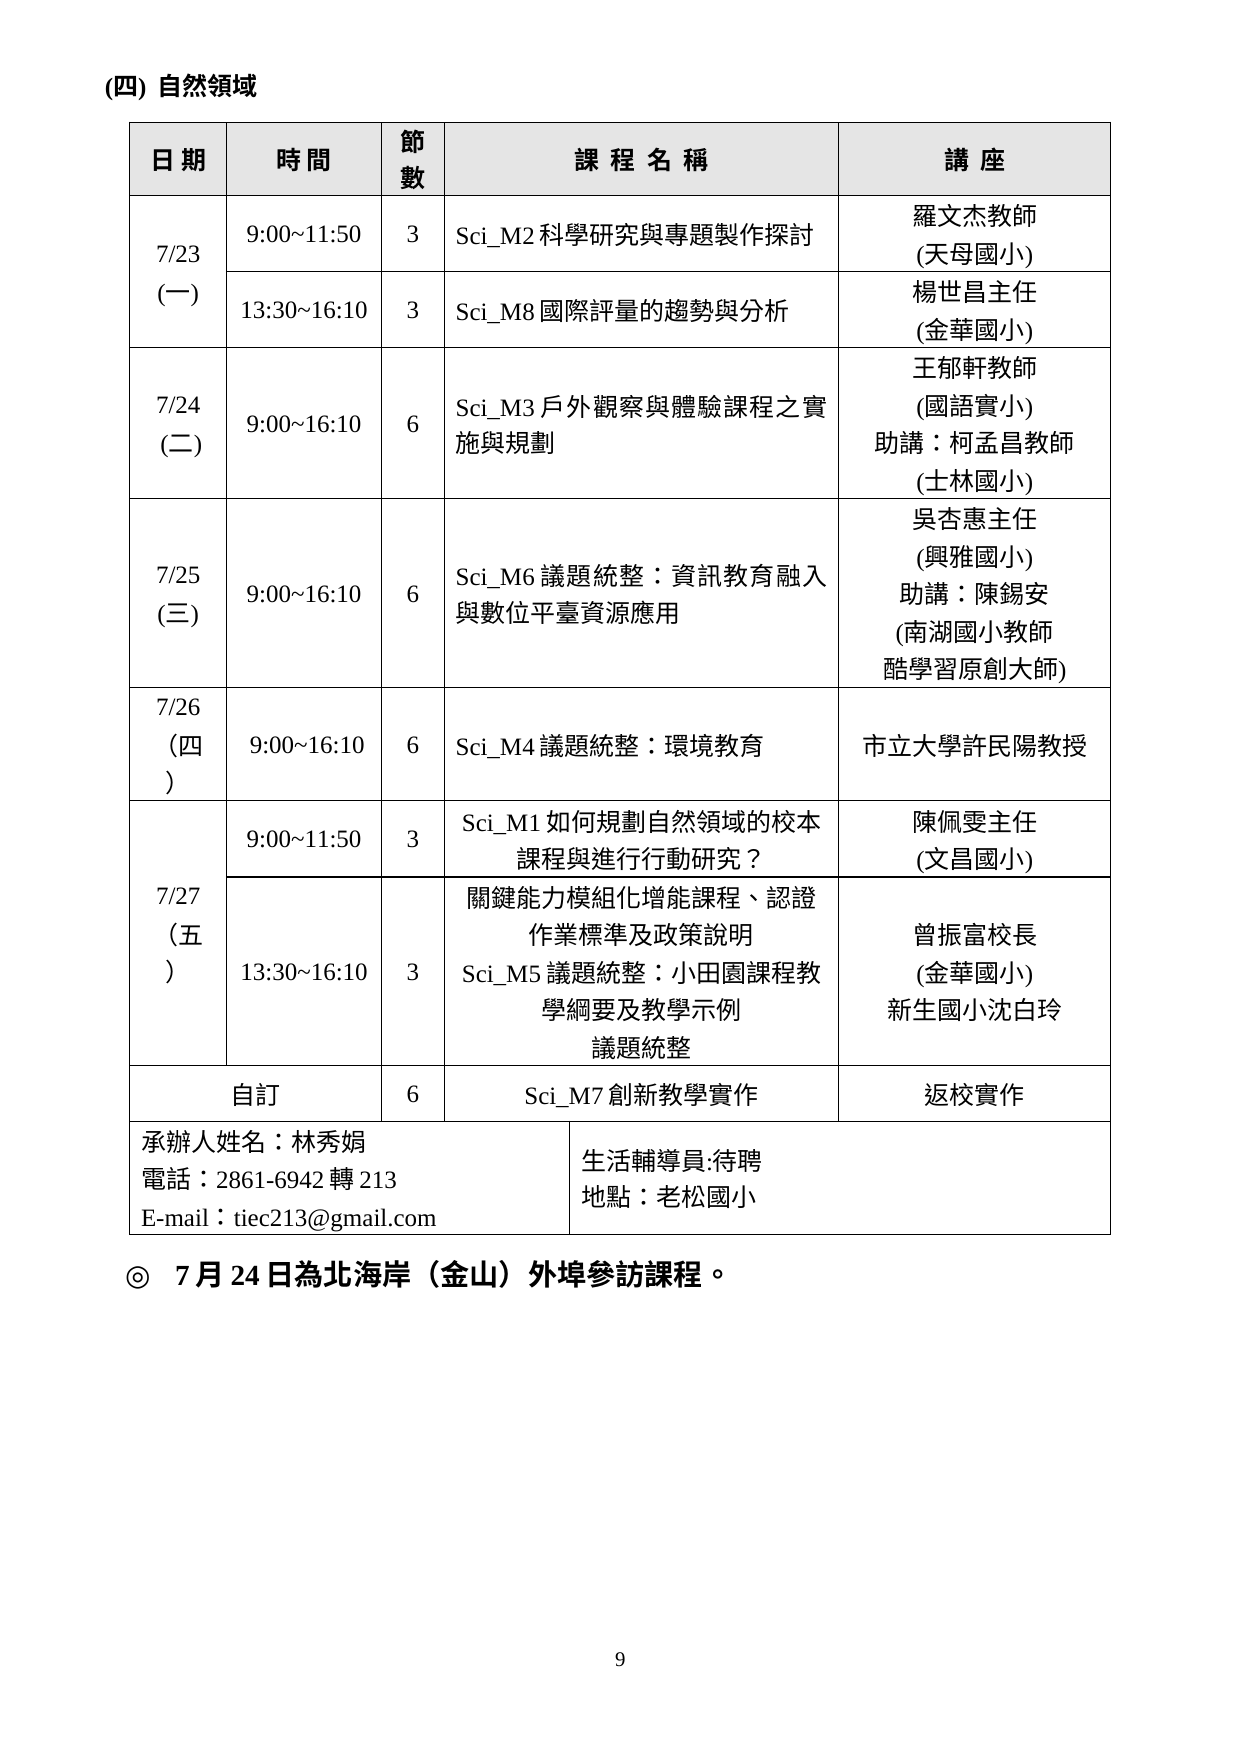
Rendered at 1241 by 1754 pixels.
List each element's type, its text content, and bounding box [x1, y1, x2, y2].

table_cell 3 [382, 878, 444, 1065]
table_cell 承辦人姓名：林秀娟 電話：2861-6942轉213 E-mail：tiec213@gmail.com [130, 1122, 569, 1234]
table_cell 吳杏惠主任 (興雅國小) 助講：陳錫安 (南湖國小教師 酷學習原創大師) [839, 499, 1110, 687]
table_cell 9:00~11:50 [227, 196, 381, 271]
table_cell 3 [382, 801, 444, 876]
table_header 課 程 名 稱 [445, 123, 838, 195]
table_cell 返校實作 [839, 1066, 1110, 1121]
table_cell 生活輔導員:待聘 地點：老松國小 [570, 1122, 1110, 1234]
table_cell Sci_M6議題統整：資訊教育融入與數位平臺資源應用 [445, 499, 838, 687]
table_header 時 間 [227, 123, 381, 195]
table_cell 楊世昌主任 (金華國小) [839, 272, 1110, 347]
table_header 日 期 [130, 123, 226, 195]
table_cell Sci_M2科學研究與專題製作探討 [445, 196, 838, 271]
table_cell 陳佩雯主任 (文昌國小) [839, 801, 1110, 876]
table_cell Sci_M8國際評量的趨勢與分析 [445, 272, 838, 347]
table_cell 6 [382, 1066, 444, 1121]
table_cell 9:00~11:50 [227, 801, 381, 876]
table_cell Sci_M4議題統整：環境教育 [445, 688, 838, 800]
table_cell Sci_M3戶外觀察與體驗課程之實施與規劃 [445, 348, 838, 498]
table_cell 曾振富校長 (金華國小) 新生國小沈白玲 [839, 878, 1110, 1065]
table_cell 9:00~16:10 [227, 688, 381, 800]
table_cell Sci_M7創新教學實作 [445, 1066, 838, 1121]
table_cell 13:30~16:10 [227, 272, 381, 347]
table_header 講 座 [839, 123, 1110, 195]
table_cell 3 [382, 272, 444, 347]
table_cell 7/23 (一) [130, 196, 226, 347]
table_cell 自訂 [130, 1066, 381, 1121]
table_cell 市立大學許民陽教授 [839, 688, 1110, 800]
list 自然領域 [104, 65, 1165, 103]
table_cell 7/25 (三) [130, 499, 226, 687]
table_cell 關鍵能力模組化增能課程、認證作業標準及政策說明 Sci_M5議題統整：小田園課程教學綱要及教學示例 議題統整 [445, 878, 838, 1065]
list 7月24日為北海岸（金山）外埠參訪課程。 [125, 1235, 1165, 1310]
table_cell 6 [382, 499, 444, 687]
table_header 節數 [382, 123, 444, 195]
table_cell 7/24 (二) [130, 348, 226, 498]
table_cell 3 [382, 196, 444, 271]
table_cell 9:00~16:10 [227, 499, 381, 687]
table_cell 羅文杰教師 (天母國小) [839, 196, 1110, 271]
table_cell 王郁軒教師 (國語實小) 助講：柯孟昌教師 (士林國小) [839, 348, 1110, 498]
table_cell 6 [382, 348, 444, 498]
table_cell Sci_M1如何規劃自然領域的校本課程與進行行動研究？ [445, 801, 838, 876]
table_cell 7/26（四） [130, 688, 226, 800]
table_cell 6 [382, 688, 444, 800]
table_cell 13:30~16:10 [227, 878, 381, 1065]
table_cell 9:00~16:10 [227, 348, 381, 498]
table_cell 7/27（五） [130, 801, 226, 1065]
